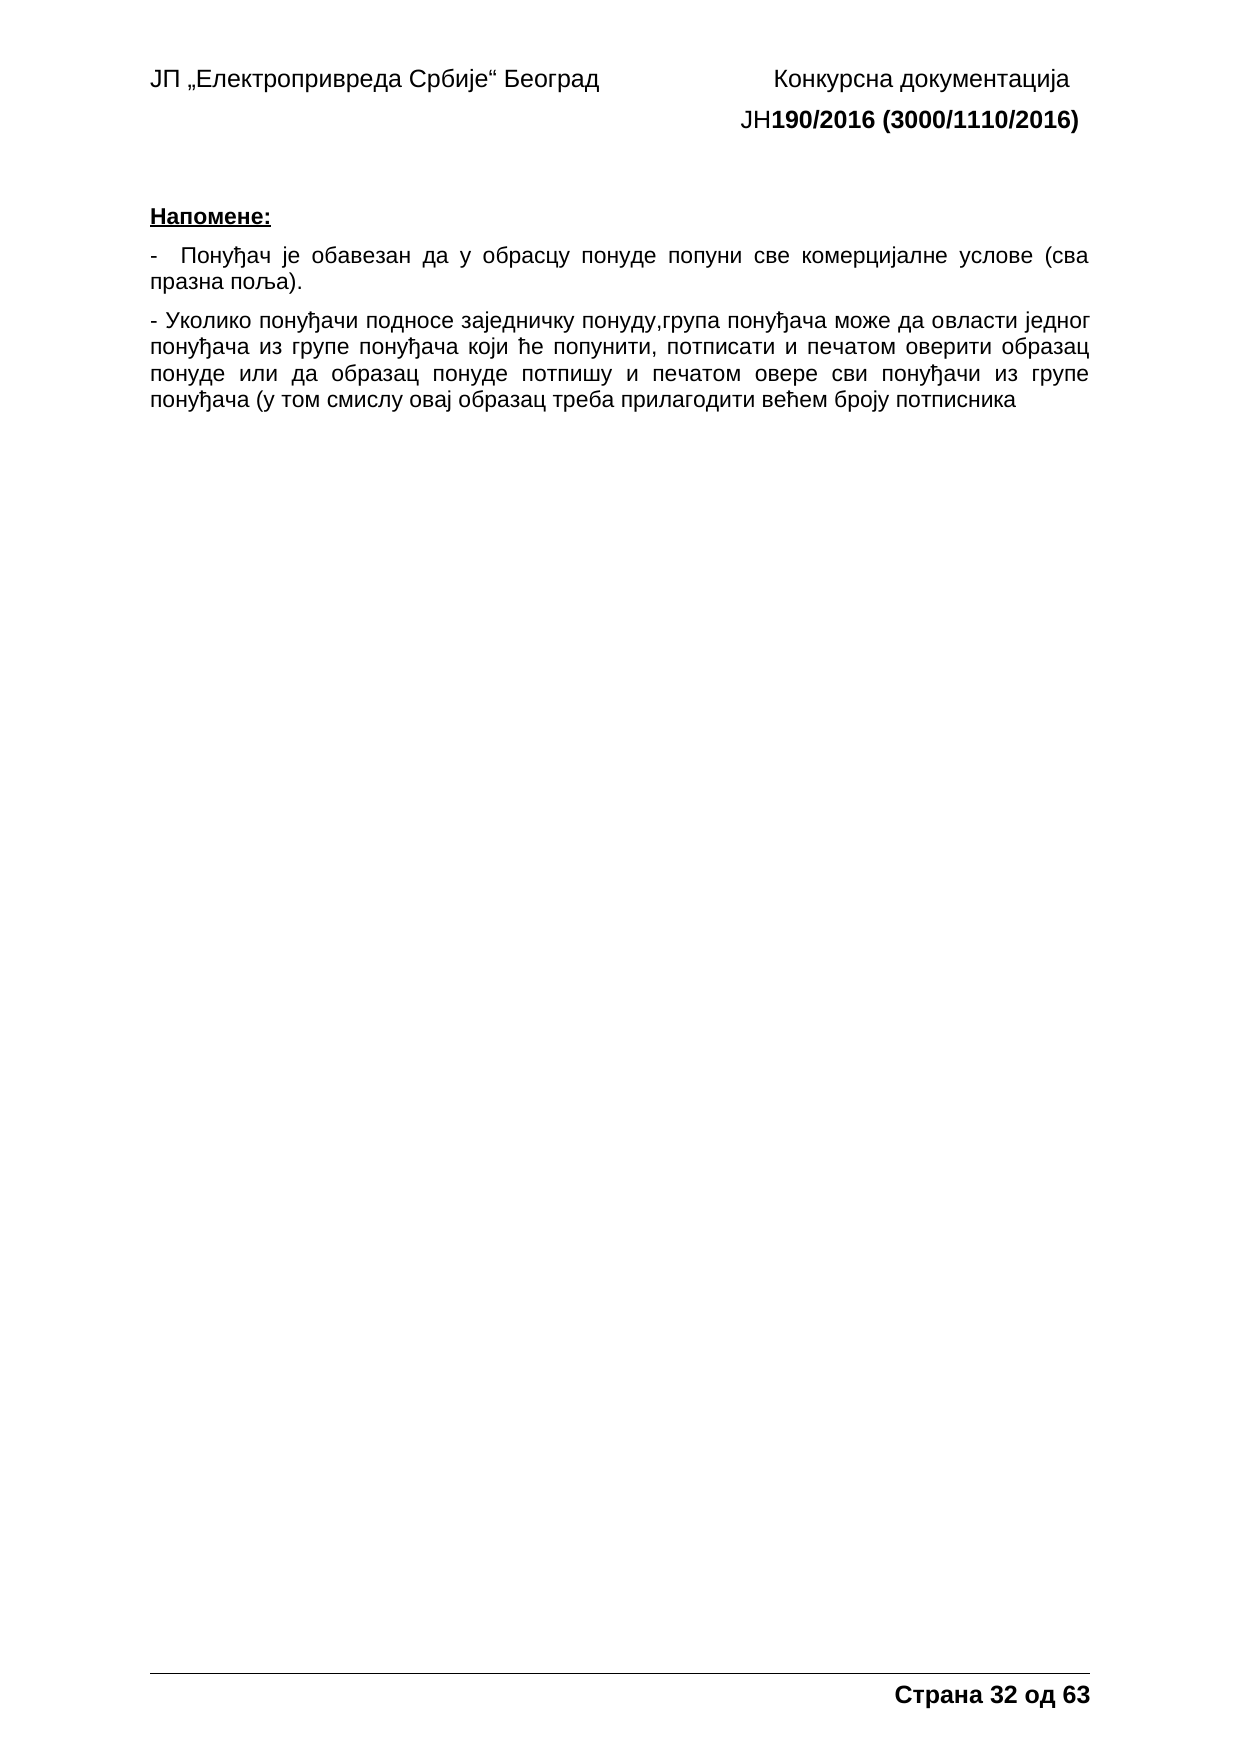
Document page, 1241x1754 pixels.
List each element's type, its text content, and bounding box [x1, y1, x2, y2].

text Напомене: [150, 203, 1090, 229]
text - Понуђач је обавезан да у обрасцу понуде попуни све комерцијалне услове (сва празна поља). [150, 242, 1090, 294]
text - Уколико понуђачи подносе заједничку понуду,група понуђача може да овласти једног понуђача из групе понуђача који ће попунити, потписати и печатом оверити образац понуде или да образац понуде потпишу и печатом овере сви понуђачи из групе понуђача (у том смислу овај образац треба прилагодити већем броју потписника [150, 307, 1090, 412]
